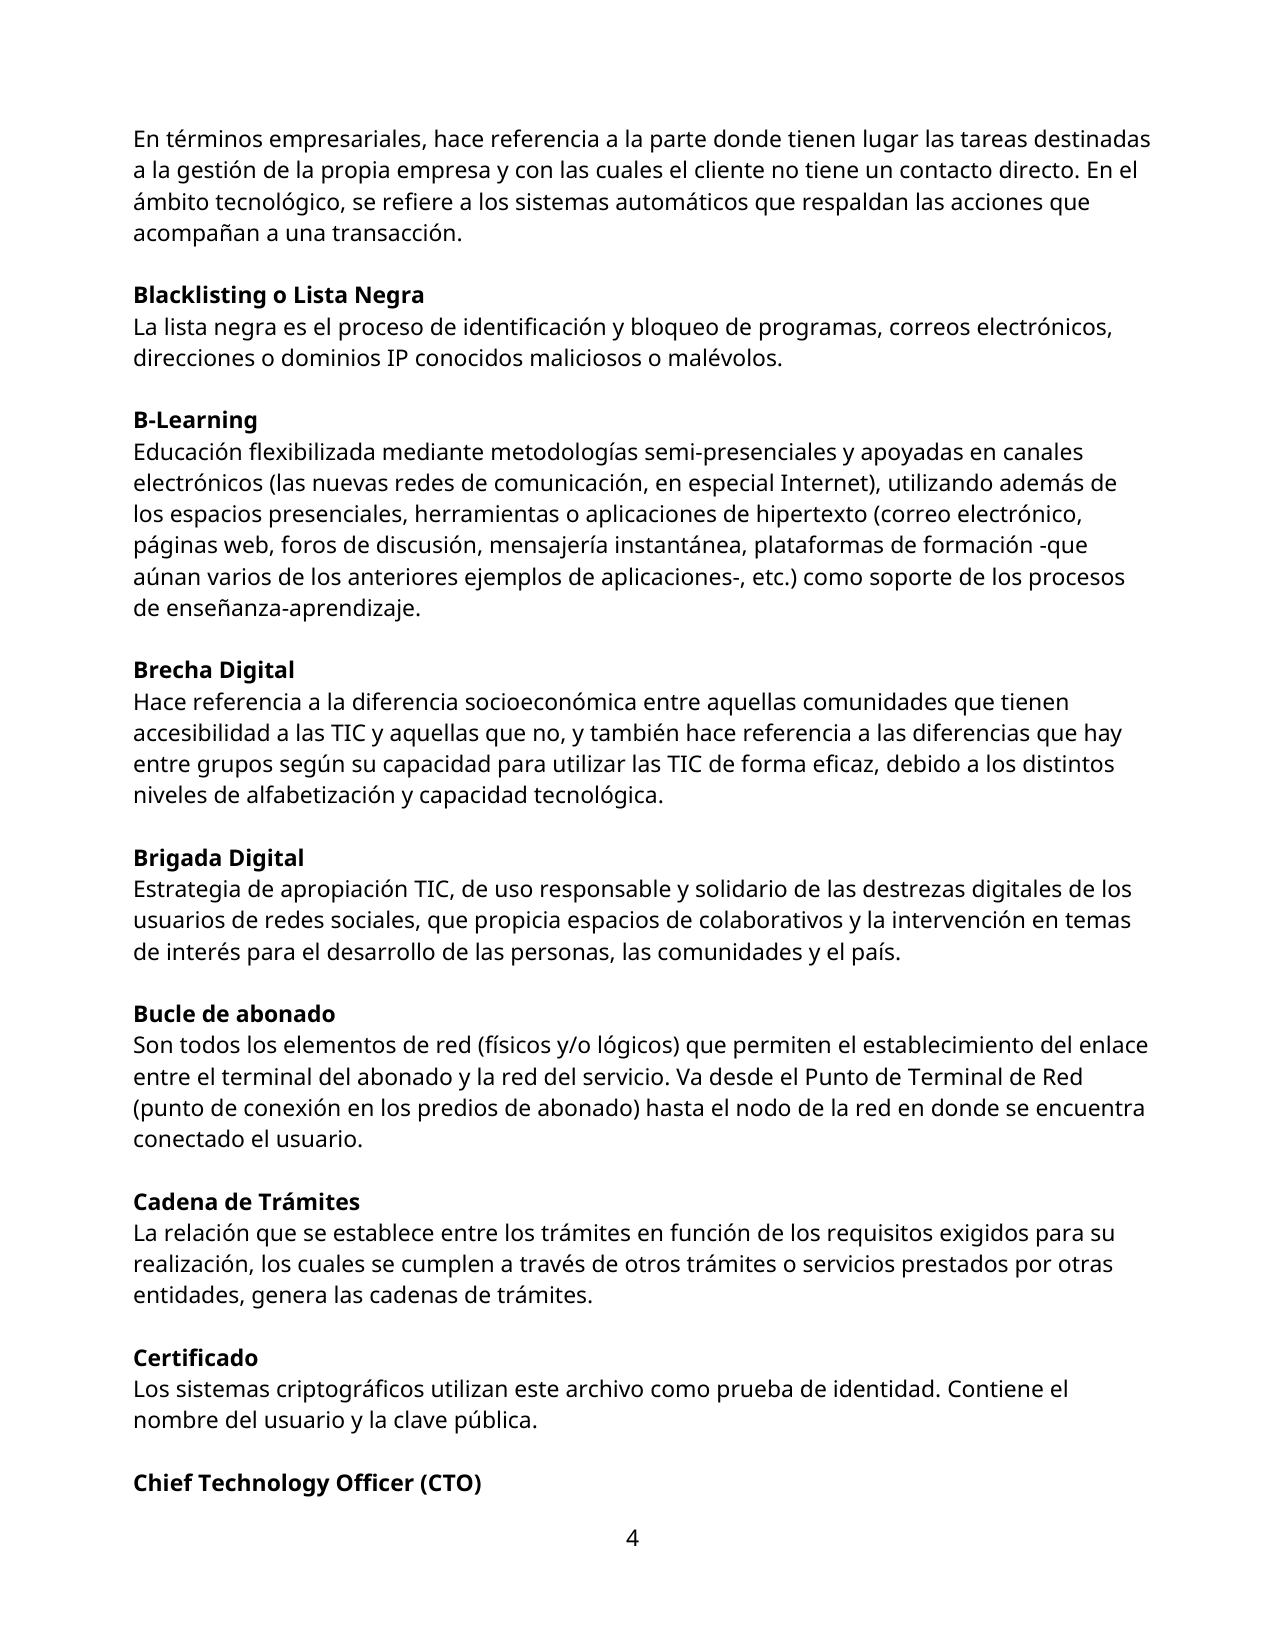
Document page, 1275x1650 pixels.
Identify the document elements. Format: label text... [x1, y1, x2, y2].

subtitle En términos empresariales, hace referencia a la parte donde tienen lugar las tareas destinadas a la gestión de la propia empresa y con las cuales el cliente no tiene un contacto directo. En el ámbito tecnológico, se refiere a los sistemas automáticos que respaldan las acciones que acompañan a una transacción. [133, 123, 1152, 248]
subtitle Brigada Digital [133, 842, 1152, 873]
subtitle Brecha Digital [133, 654, 1152, 685]
subtitle Estrategia de apropiación TIC, de uso responsable y solidario de las destrezas digitales de los usuarios de redes sociales, que propicia espacios de colaborativos y la intervención en temas de interés para el desarrollo de las personas, las comunidades y el país. [133, 873, 1152, 967]
subtitle Son todos los elementos de red (físicos y/o lógicos) que permiten el establecimiento del enlace entre el terminal del abonado y la red del servicio. Va desde el Punto de Terminal de Red (punto de conexión en los predios de abonado) hasta el nodo de la red en donde se encuentra conectado el usuario. [133, 1029, 1152, 1154]
subtitle Blacklisting o Lista Negra [133, 279, 1152, 310]
subtitle B-Learning [133, 404, 1152, 435]
subtitle Bucle de abonado [133, 998, 1152, 1029]
subtitle Los sistemas criptográficos utilizan este archivo como prueba de identidad. Contiene el nombre del usuario y la clave pública. [133, 1373, 1152, 1435]
subtitle La lista negra es el proceso de identificación y bloqueo de programas, correos electrónicos, direcciones o dominios IP conocidos maliciosos o malévolos. [133, 310, 1152, 373]
subtitle Cadena de Trámites [133, 1185, 1152, 1217]
subtitle Hace referencia a la diferencia socioeconómica entre aquellas comunidades que tienen accesibilidad a las TIC y aquellas que no, y también hace referencia a las diferencias que hay entre grupos según su capacidad para utilizar las TIC de forma eficaz, debido a los distintos niveles de alfabetización y capacidad tecnológica. [133, 685, 1152, 810]
subtitle Chief Technology Officer (CTO) [133, 1467, 1152, 1498]
subtitle La relación que se establece entre los trámites en función de los requisitos exigidos para su realización, los cuales se cumplen a través de otros trámites o servicios prestados por otras entidades, genera las cadenas de trámites. [133, 1217, 1152, 1310]
subtitle Educación flexibilizada mediante metodologías semi-presenciales y apoyadas en canales electrónicos (las nuevas redes de comunicación, en especial Internet), utilizando además de los espacios presenciales, herramientas o aplicaciones de hipertexto (correo electrónico, páginas web, foros de discusión, mensajería instantánea, plataformas de formación -que aúnan varios de los anteriores ejemplos de aplicaciones-, etc.) como soporte de los procesos de enseñanza-aprendizaje. [133, 435, 1152, 623]
subtitle Certificado [133, 1342, 1152, 1373]
